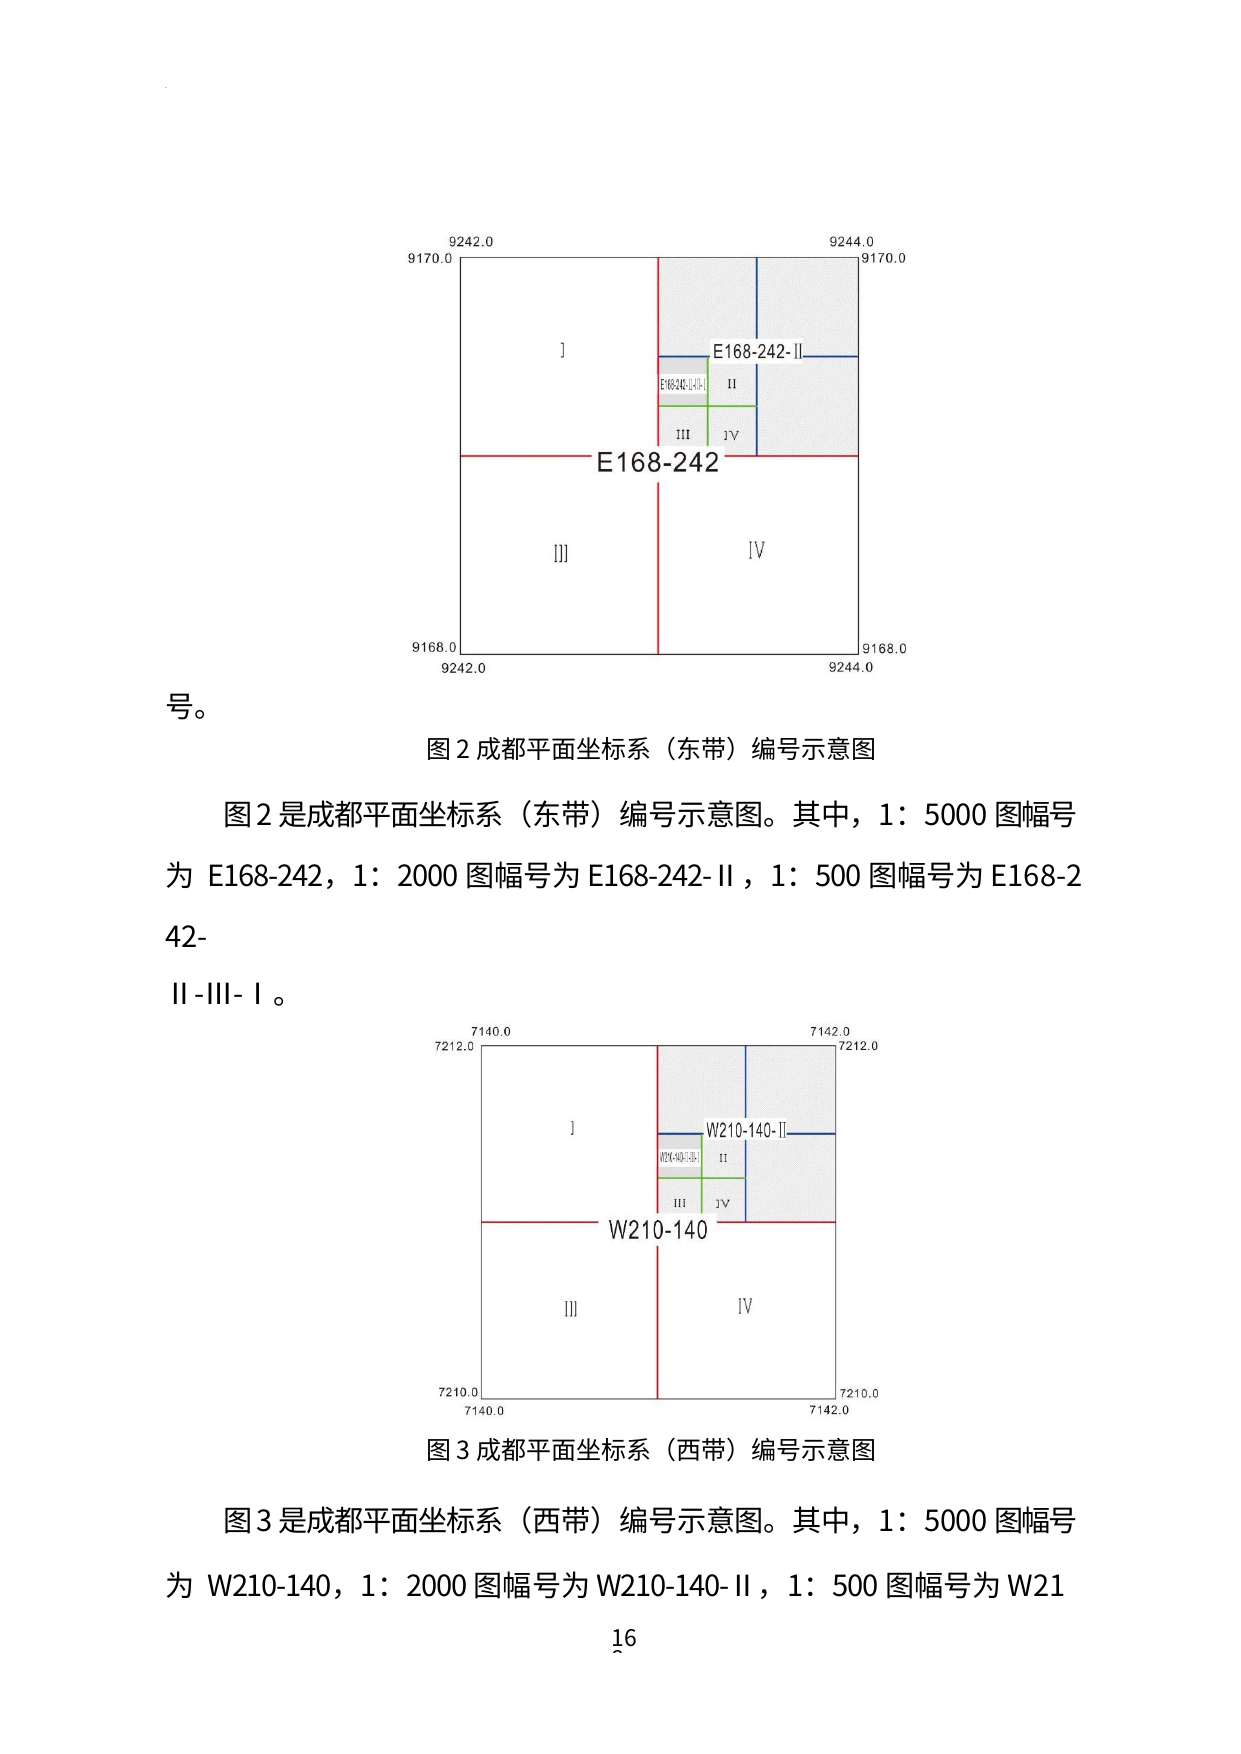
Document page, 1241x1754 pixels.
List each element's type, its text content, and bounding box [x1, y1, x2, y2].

subtitle Ⅱ-Ⅲ-Ⅰ。 [165, 975, 1113, 1012]
subtitle 图 2 是成都平面坐标系（东带）编号示意图。其中，1：5000 图幅号为E168-242，1：2000 图幅号为E168-242-Ⅱ，1：500 图幅号为E168-242- [165, 791, 1087, 956]
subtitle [165, 1497, 1087, 1605]
text 图 2 成都平面坐标系（东带）编号示意图 [203, 729, 1099, 766]
picture [406, 231, 908, 678]
picture [433, 1022, 880, 1419]
